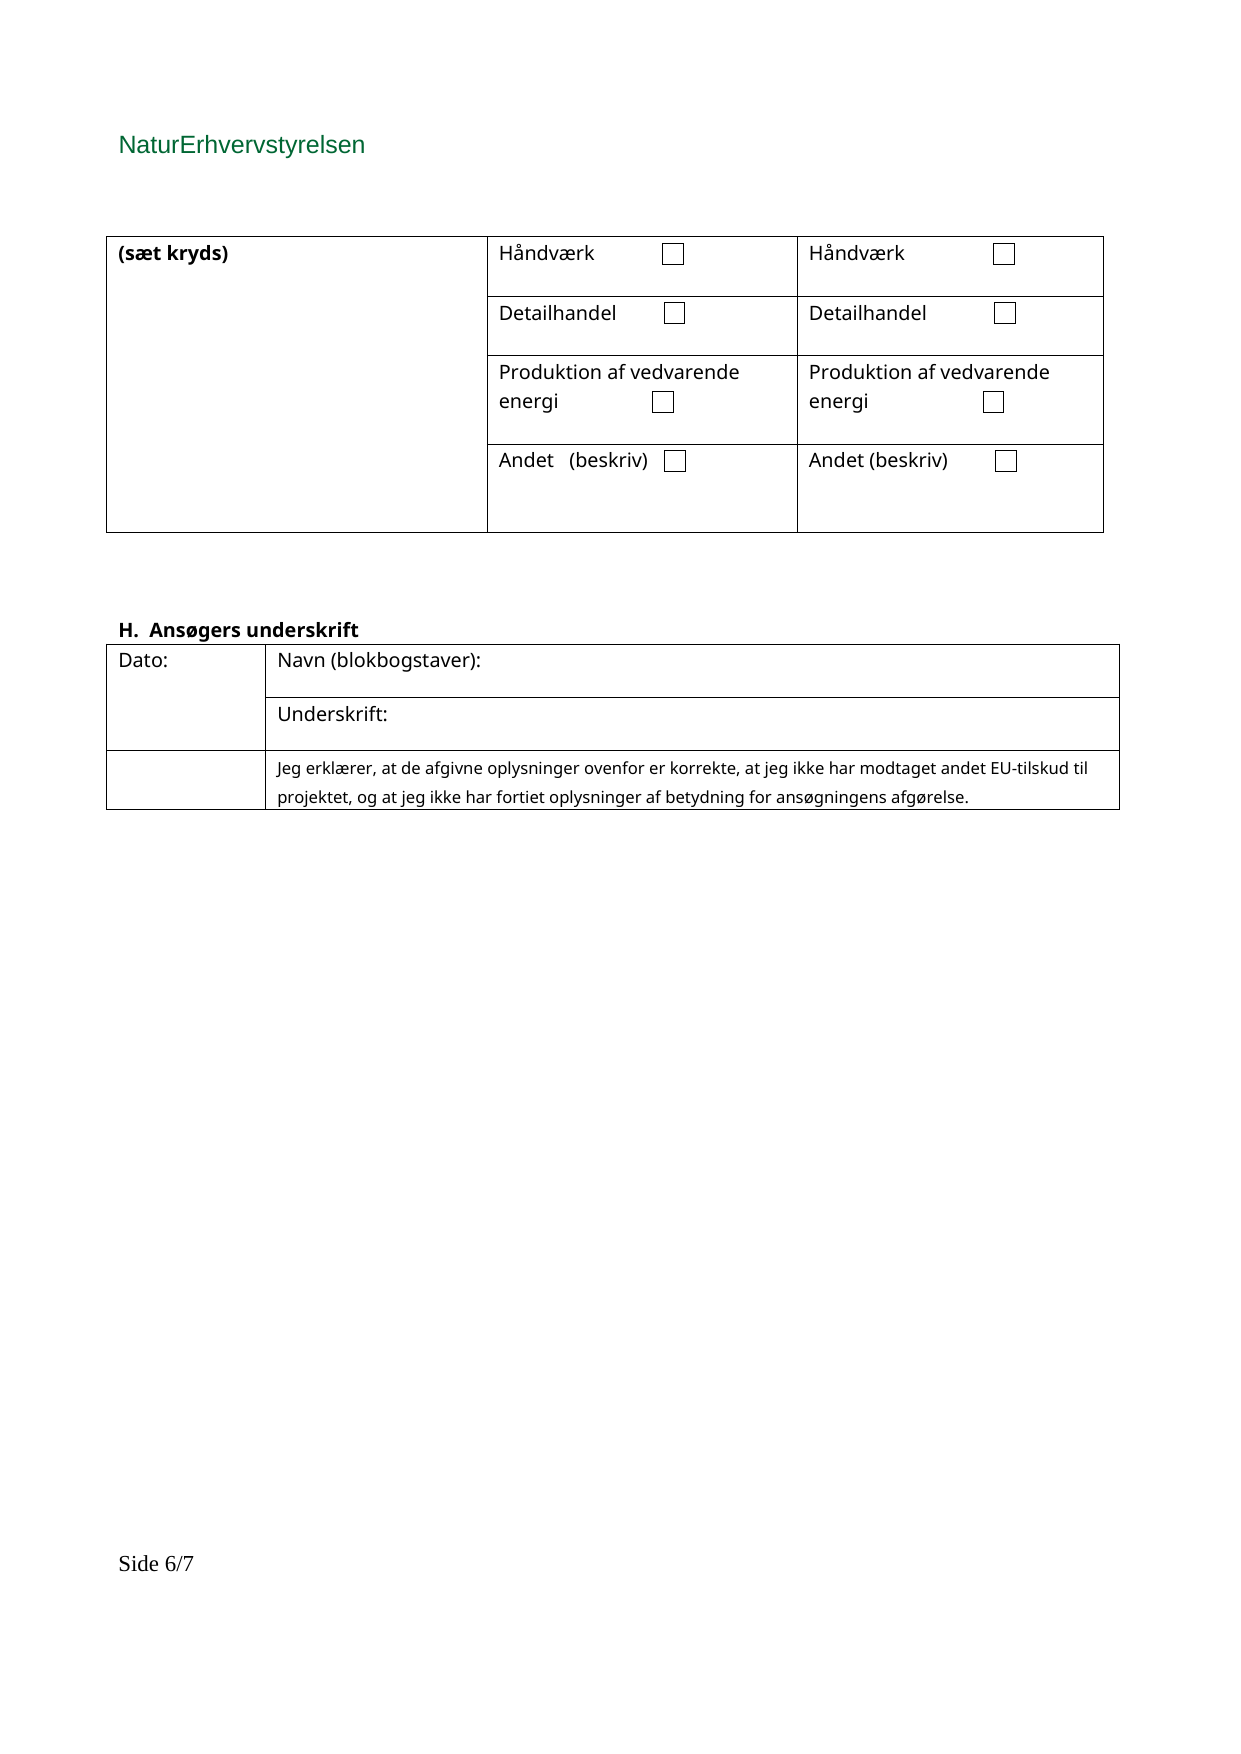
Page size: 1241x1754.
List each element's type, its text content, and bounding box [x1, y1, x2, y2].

table_cell Andet (beskriv) [488, 445, 797, 532]
text H. Ansøgers underskrift [118, 614, 1092, 643]
table_cell Produktion af vedvarende energi [798, 356, 1103, 443]
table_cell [107, 237, 487, 532]
table_cell Underskrift: [266, 698, 1119, 750]
table_header Dato: [107, 645, 265, 750]
table_cell Håndværk [488, 237, 797, 296]
table_cell Detailhandel [488, 297, 797, 355]
table_header Navn (blokbogstaver): [266, 645, 1119, 697]
table_cell [107, 751, 265, 809]
table_cell Andet (beskriv) [798, 445, 1103, 532]
table_cell Detailhandel [798, 297, 1103, 355]
table_cell Produktion af vedvarende energi [488, 356, 797, 443]
table_cell Jeg erklærer, at de afgivne oplysninger ovenfor er korrekte, at jeg ikke har modtaget andet EU-tilskud til projektet, og at jeg ikke har fortiet oplysninger af betydning for ansøgningens afgørelse. [266, 751, 1119, 809]
table_cell Håndværk [798, 237, 1103, 296]
